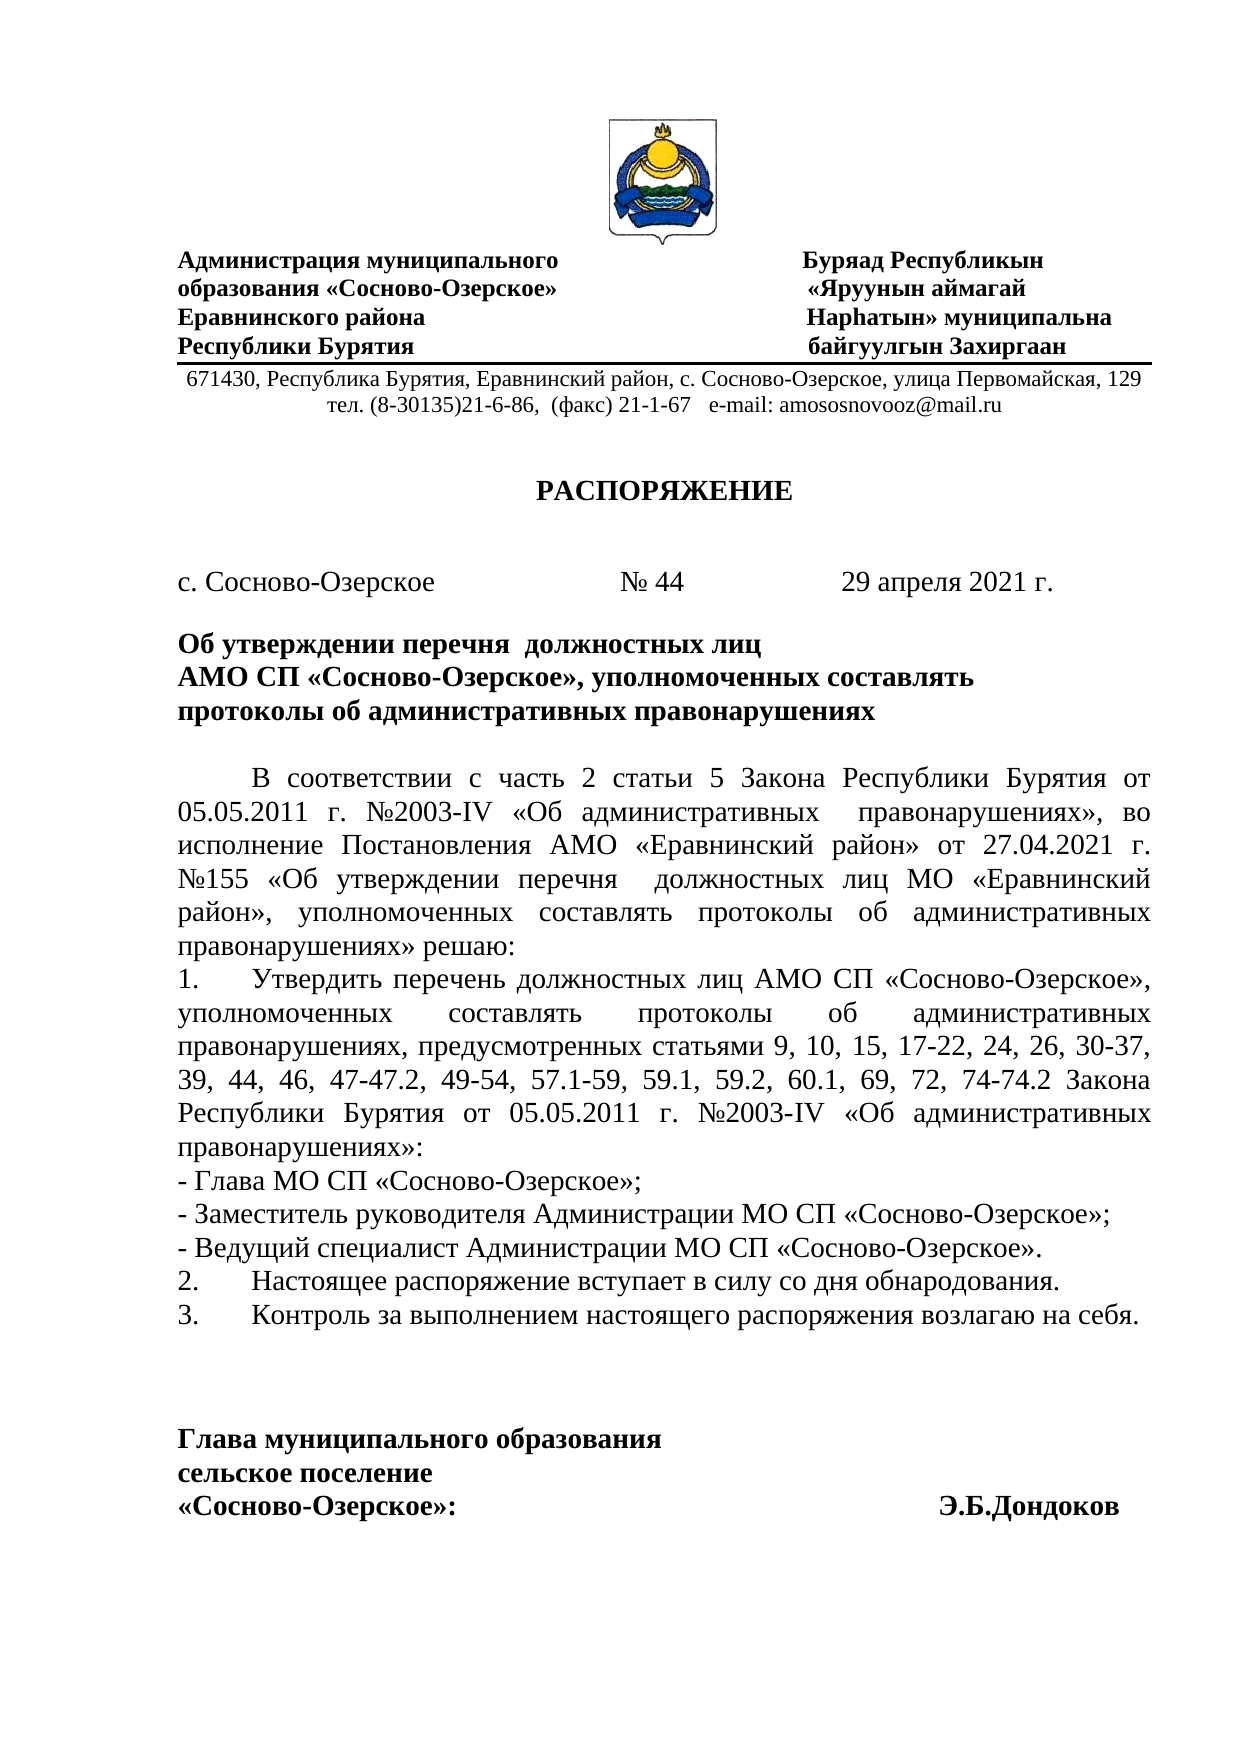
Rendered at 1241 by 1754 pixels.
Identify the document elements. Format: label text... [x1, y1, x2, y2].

text Республики Бурятия байгуулгын Захиргаан [177, 331, 1152, 362]
text - Глава МО СП «Сосново-Озерское»; [177, 1163, 1152, 1196]
text - Ведущий специалист Администрации МО СП «Сосново-Озерское». [177, 1230, 1152, 1263]
text Еравнинского района Нарhатын» муниципальна [177, 302, 1152, 331]
text образования «Сосново-Озерское» «Яруунын аймагай [177, 273, 1152, 302]
list Контроль за выполнением настоящего распоряжения возлагаю на себя. [177, 1297, 1152, 1330]
text 671430, Республика Бурятия, Еравнинский район, с. Сосново-Озерское, улица Первомайская, 129 тел. (8-30135)21-6-86, (факс) 21-1-67 e-mail: amososnovooz@mail.ru [177, 365, 1152, 418]
text - Заместитель руководителя Администрации МО СП «Сосново-Озерское»; [177, 1196, 1152, 1230]
text Об утверждении перечня должностных лиц [177, 626, 1152, 659]
text АМО СП «Сосново-Озерское», уполномоченных составлять [177, 659, 1152, 693]
text Администрация муниципального Буряад Республикын [177, 245, 1152, 273]
text Глава муниципального образования [177, 1421, 1152, 1455]
text сельское поселение [177, 1455, 1152, 1488]
text В соответствии с часть 2 статьи 5 Закона Республики Бурятия от 05.05.2011 г. №2003-IV «Об административных правонарушениях», во исполнение Постановления АМО «Еравнинский район» от 27.04.2021 г. №155 «Об утверждении перечня должностных лиц МО «Еравнинский район», уполномоченных составлять протоколы об административных правонарушениях» решаю: [177, 760, 1152, 961]
text протоколы об административных правонарушениях [177, 693, 1152, 727]
text РАСПОРЯЖЕНИЕ [177, 473, 1152, 506]
text «Сосново-Озерское»: Э.Б.Дондоков [177, 1488, 1152, 1522]
list Утвердить перечень должностных лиц АМО СП «Сосново-Озерское», уполномоченных составлять протоколы об административных правонарушениях, предусмотренных статьями 9, 10, 15, 17-22, 24, 26, 30-37, 39, 44, 46, 47-47.2, 49-54, 57.1-59, 59.1, 59.2, 60.1, 69, 72, 74-74.2 Закона Республики Бурятия от 05.05.2011 г. №2003-IV «Об административных правонарушениях»: [177, 961, 1152, 1163]
text с. Сосново-Озерское № 44 29 апреля 2021 г. [177, 564, 1152, 597]
picture [609, 118, 720, 245]
list Настоящее распоряжение вступает в силу со дня обнародования. [177, 1263, 1152, 1297]
